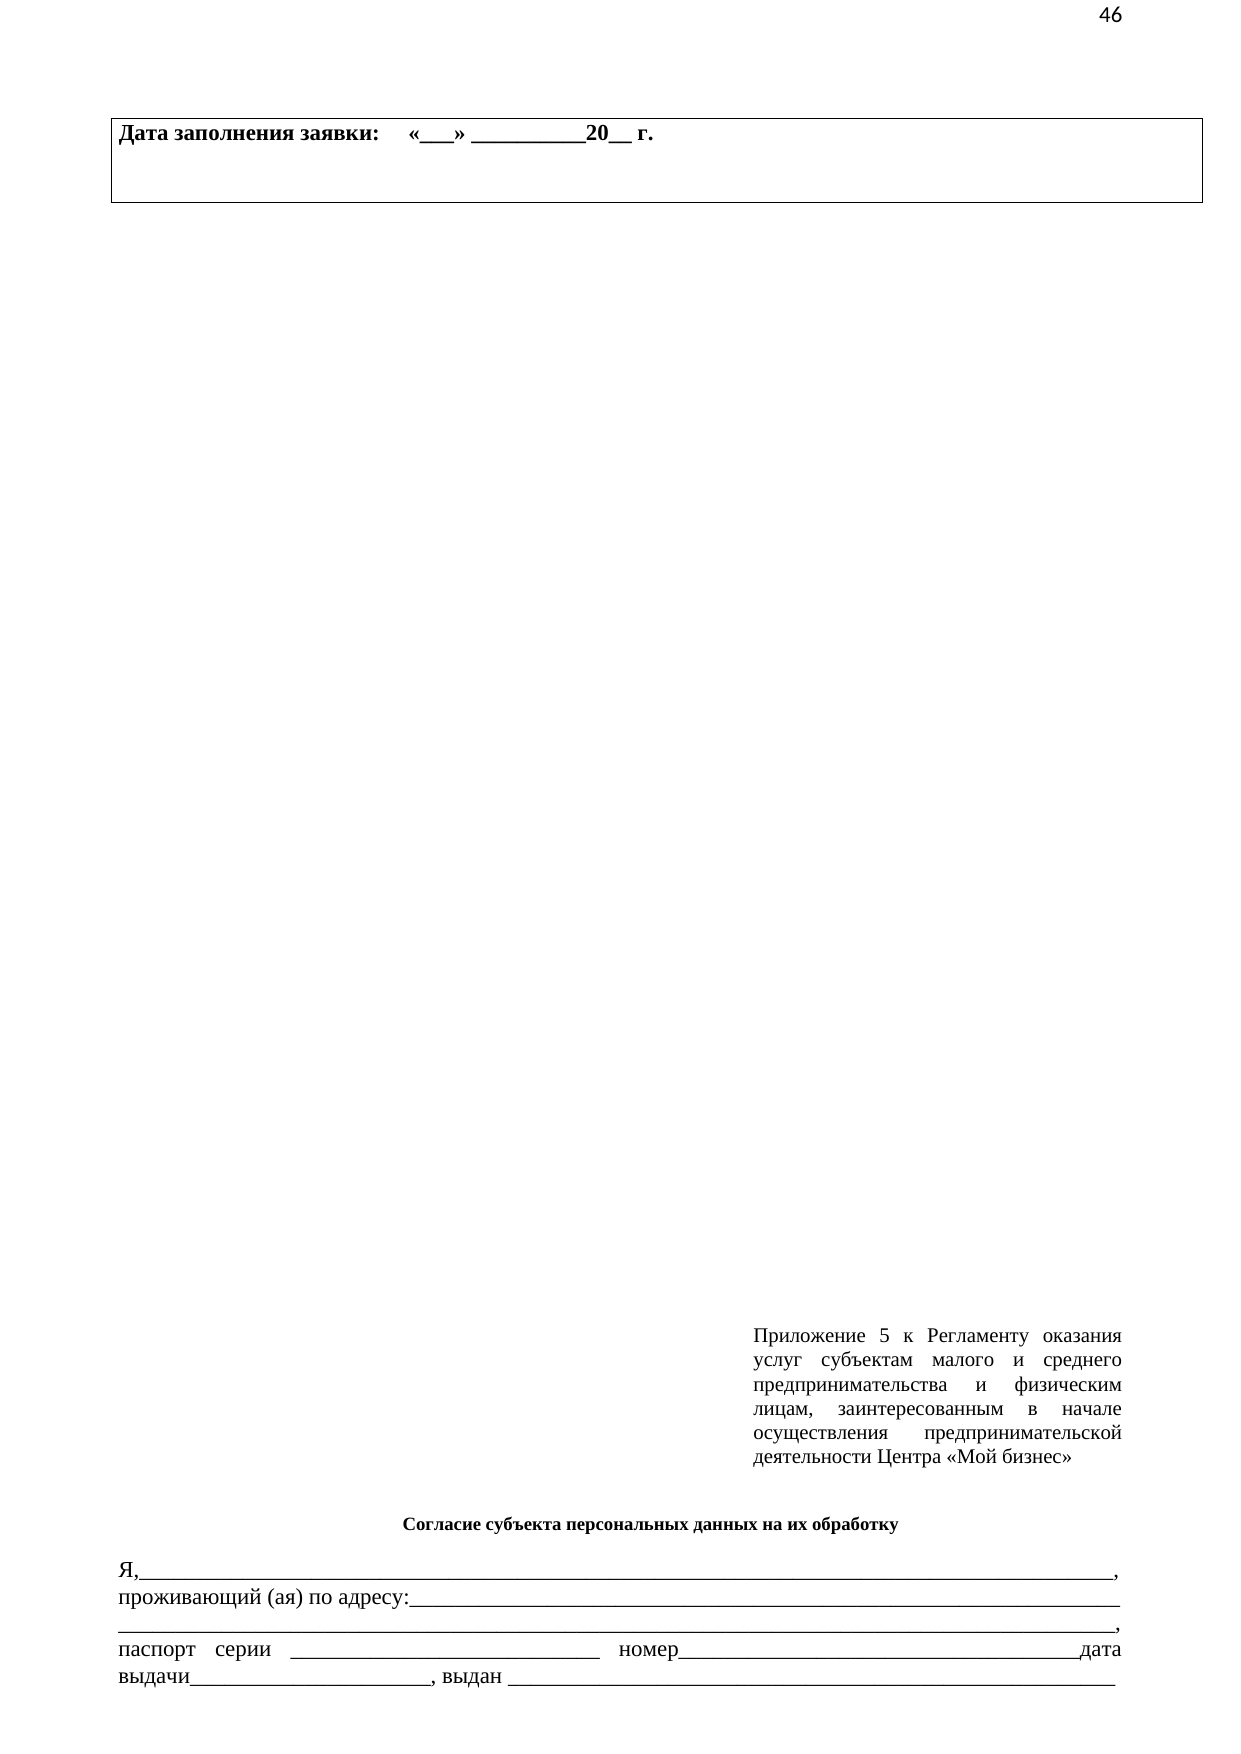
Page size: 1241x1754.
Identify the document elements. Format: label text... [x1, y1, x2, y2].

text проживающий (ая) по адресу:______________________________________________________________ [118, 1583, 1122, 1609]
text _______________________________________________________________________________________, [118, 1609, 1122, 1636]
text Согласие субъекта персональных данных на их обработку [179, 1513, 1122, 1535]
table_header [112, 119, 1202, 202]
text паспорт серии ___________________________ номер___________________________________дата выдачи_____________________, выдан _____________________________________________________ [118, 1636, 1122, 1688]
text Я,_____________________________________________________________________________________, [118, 1556, 1122, 1583]
text Приложение 5 к Регламенту оказания услуг субъектам малого и среднего предпринимательства и физическим лицам, заинтересованным в начале осуществления предпринимательской деятельности Центра «Мой бизнес» [753, 1323, 1122, 1468]
